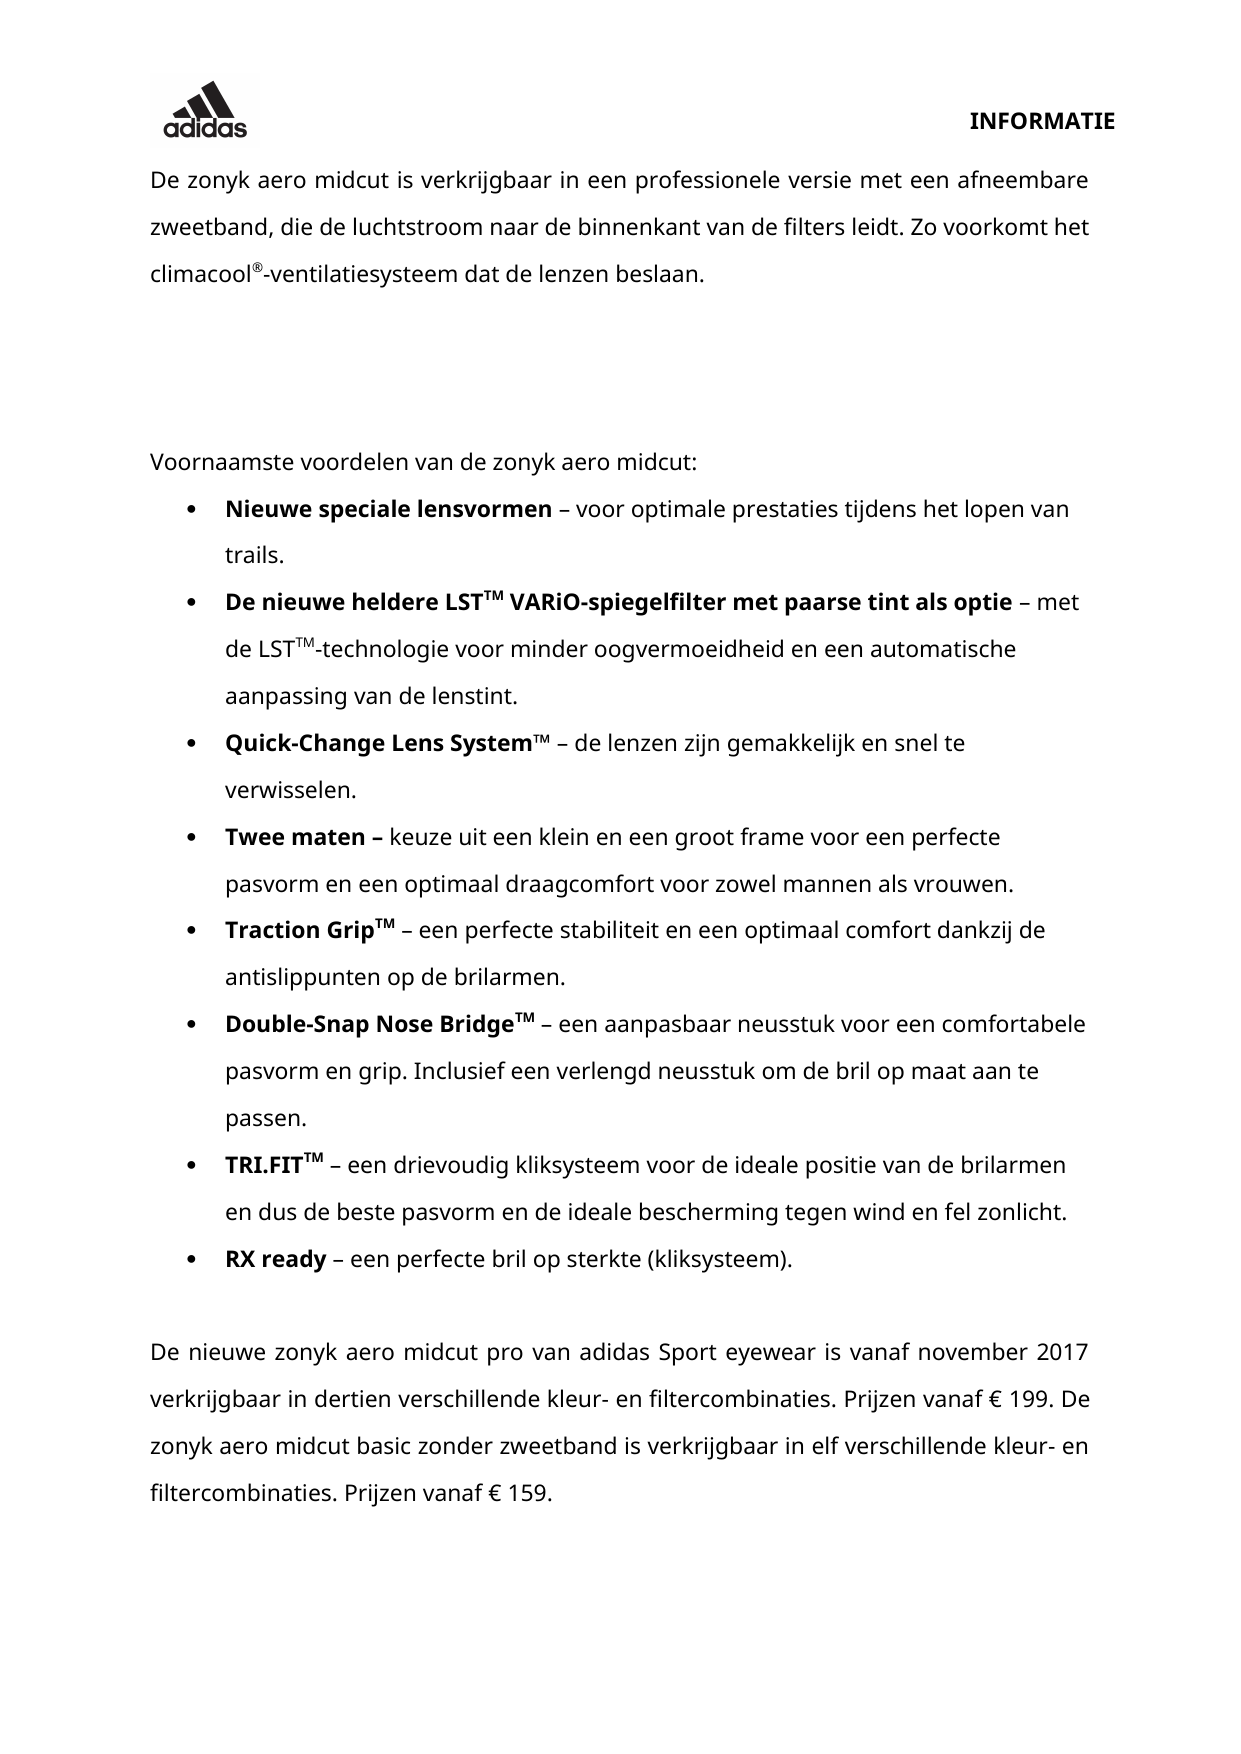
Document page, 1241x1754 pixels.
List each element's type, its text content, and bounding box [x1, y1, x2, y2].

list RX ready – een perfecte bril op sterkte (kliksysteem). [187, 1242, 1090, 1274]
list Nieuwe speciale lensvormen – voor optimale prestaties tijdens het lopen van trails. [187, 492, 1090, 571]
list Quick-Change Lens System™ – de lenzen zijn gemakkelijk en snel te verwisselen. [187, 727, 1090, 805]
list TRI.FITTM – een drievoudig kliksysteem voor de ideale positie van de brilarmen en dus de beste pasvorm en de ideale bescherming tegen wind en fel zonlicht. [187, 1149, 1090, 1227]
list Twee maten – keuze uit een klein en een groot frame voor een perfecte pasvorm en een optimaal draagcomfort voor zowel mannen als vrouwen. [187, 821, 1090, 899]
list Double-Snap Nose BridgeTM – een aanpasbaar neusstuk voor een comfortabele pasvorm en grip. Inclusief een verlengd neusstuk om de bril op maat aan te passen. [187, 1008, 1090, 1133]
picture [150, 73, 260, 148]
text Voornaamste voordelen van de zonyk aero midcut: [150, 446, 1090, 477]
text De nieuwe zonyk aero midcut pro van adidas Sport eyewear is vanaf november 2017 verkrijgbaar in dertien verschillende kleur- en filtercombinaties. Prijzen vanaf € 199. De zonyk aero midcut basic zonder zweetband is verkrijgbaar in elf verschillende kleur- en filtercombinaties. Prijzen vanaf € 159. [150, 1336, 1090, 1508]
list Traction GripTM – een perfecte stabiliteit en een optimaal comfort dankzij de antislippunten op de brilarmen. [187, 914, 1090, 992]
list De nieuwe heldere LSTTM VARiO-spiegelfilter met paarse tint als optie – met de LSTTM-technologie voor minder oogvermoeidheid en een automatische aanpassing van de lenstint. [187, 586, 1090, 711]
text De zonyk aero midcut is verkrijgbaar in een professionele versie met een afneembare zweetband, die de luchtstroom naar de binnenkant van de filters leidt. Zo voorkomt het climacool®-ventilatiesysteem dat de lenzen beslaan. [150, 164, 1090, 289]
